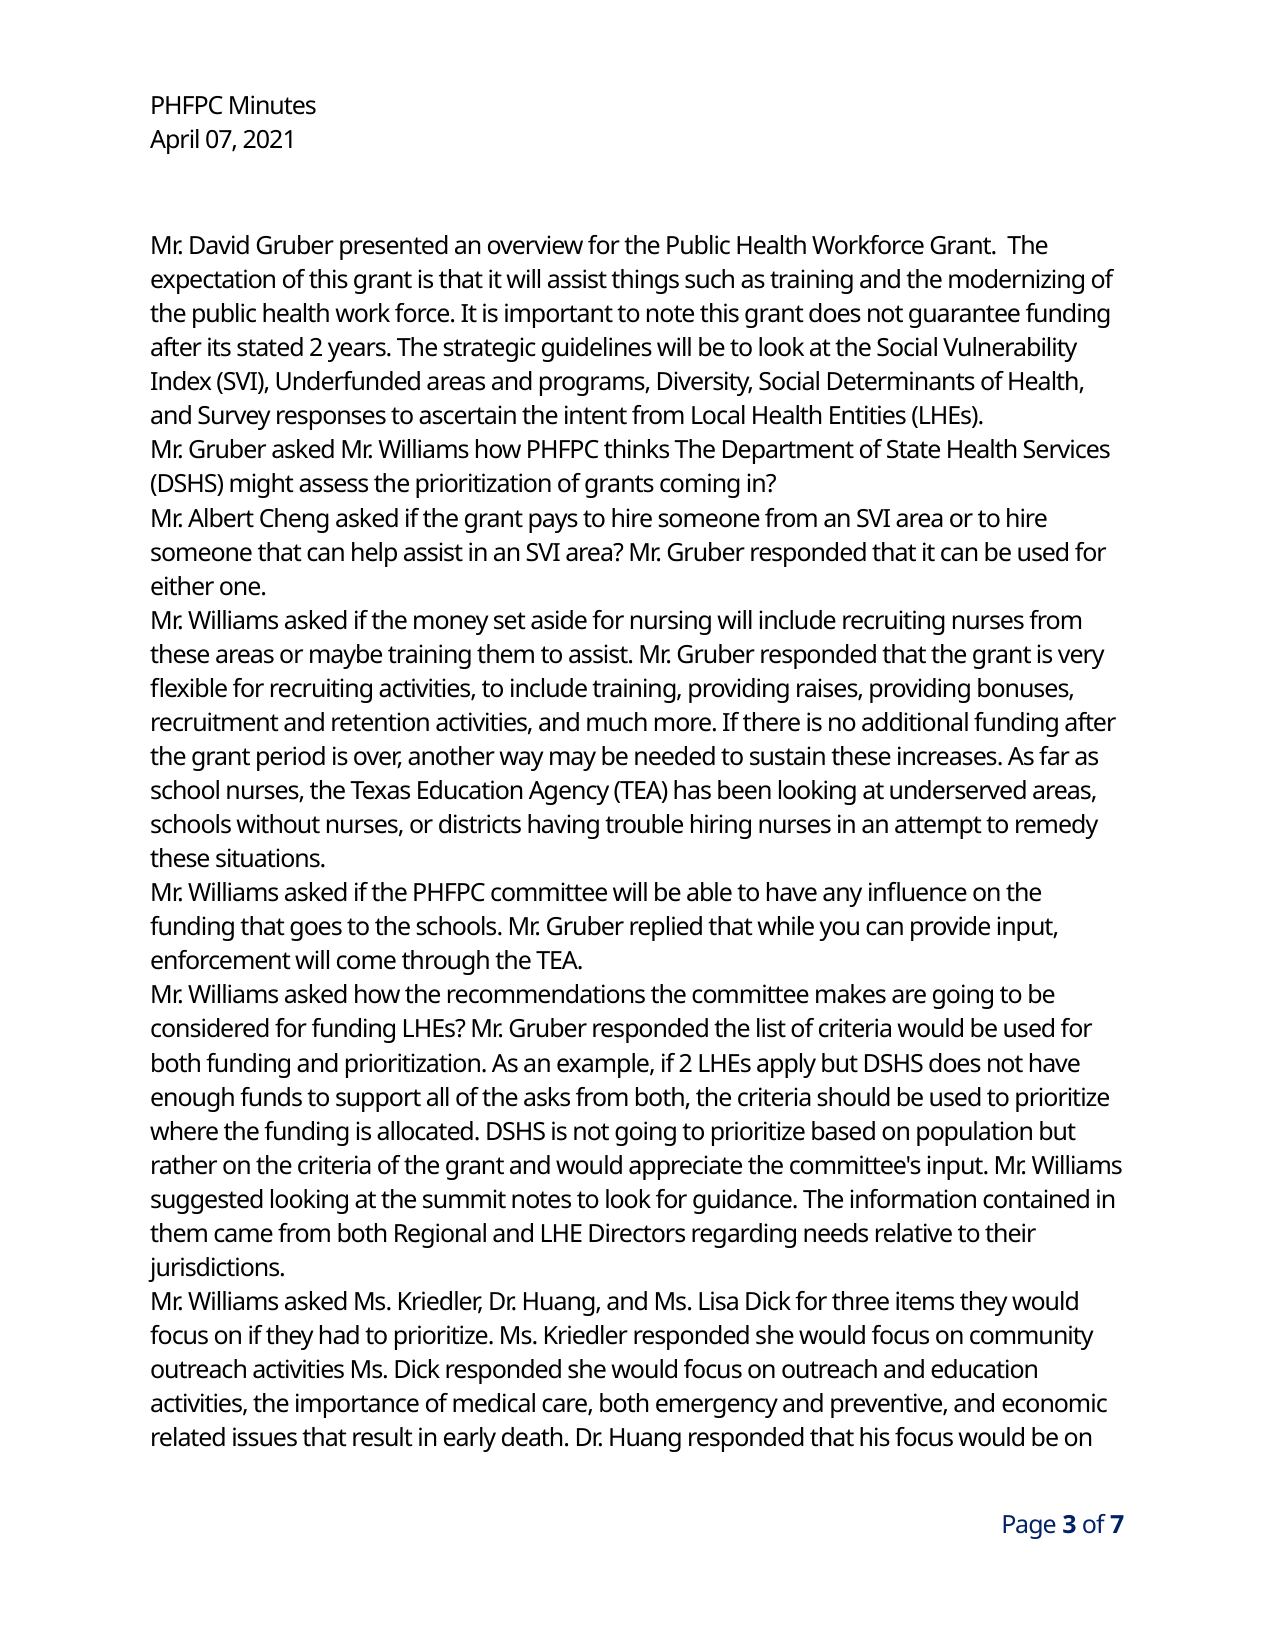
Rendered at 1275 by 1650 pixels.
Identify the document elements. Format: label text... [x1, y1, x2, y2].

text Mr. Williams asked if the PHFPC committee will be able to have any influence on the funding that goes to the schools. Mr. Gruber replied that while you can provide input, enforcement will come through the TEA. [150, 875, 1125, 977]
text Mr. Williams asked how the recommendations the committee makes are going to be considered for funding LHEs? Mr. Gruber responded the list of criteria would be used for both funding and prioritization. As an example, if 2 LHEs apply but DSHS does not have enough funds to support all of the asks from both, the criteria should be used to prioritize where the funding is allocated. DSHS is not going to prioritize based on population but rather on the criteria of the grant and would appreciate the committee's input. Mr. Williams suggested looking at the summit notes to look for guidance. The information contained in them came from both Regional and LHE Directors regarding needs relative to their jurisdictions. [150, 977, 1125, 1284]
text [150, 1284, 1125, 1454]
text Mr. Albert Cheng asked if the grant pays to hire someone from an SVI area or to hire someone that can help assist in an SVI area? Mr. Gruber responded that it can be used for either one. [150, 500, 1125, 602]
text Mr. David Gruber presented an overview for the Public Health Workforce Grant. The expectation of this grant is that it will assist things such as training and the modernizing of the public health work force. It is important to note this grant does not guarantee funding after its stated 2 years. The strategic guidelines will be to look at the Social Vulnerability Index (SVI), Underfunded areas and programs, Diversity, Social Determinants of Health, and Survey responses to ascertain the intent from Local Health Entities (LHEs). [150, 228, 1125, 432]
text Mr. Williams asked if the money set aside for nursing will include recruiting nurses from these areas or maybe training them to assist. Mr. Gruber responded that the grant is very flexible for recruiting activities, to include training, providing raises, providing bonuses, recruitment and retention activities, and much more. If there is no additional funding after the grant period is over, another way may be needed to sustain these increases. As far as school nurses, the Texas Education Agency (TEA) has been looking at underserved areas, schools without nurses, or districts having trouble hiring nurses in an attempt to remedy these situations. [150, 602, 1125, 875]
text Mr. Gruber asked Mr. Williams how PHFPC thinks The Department of State Health Services (DSHS) might assess the prioritization of grants coming in? [150, 432, 1125, 500]
